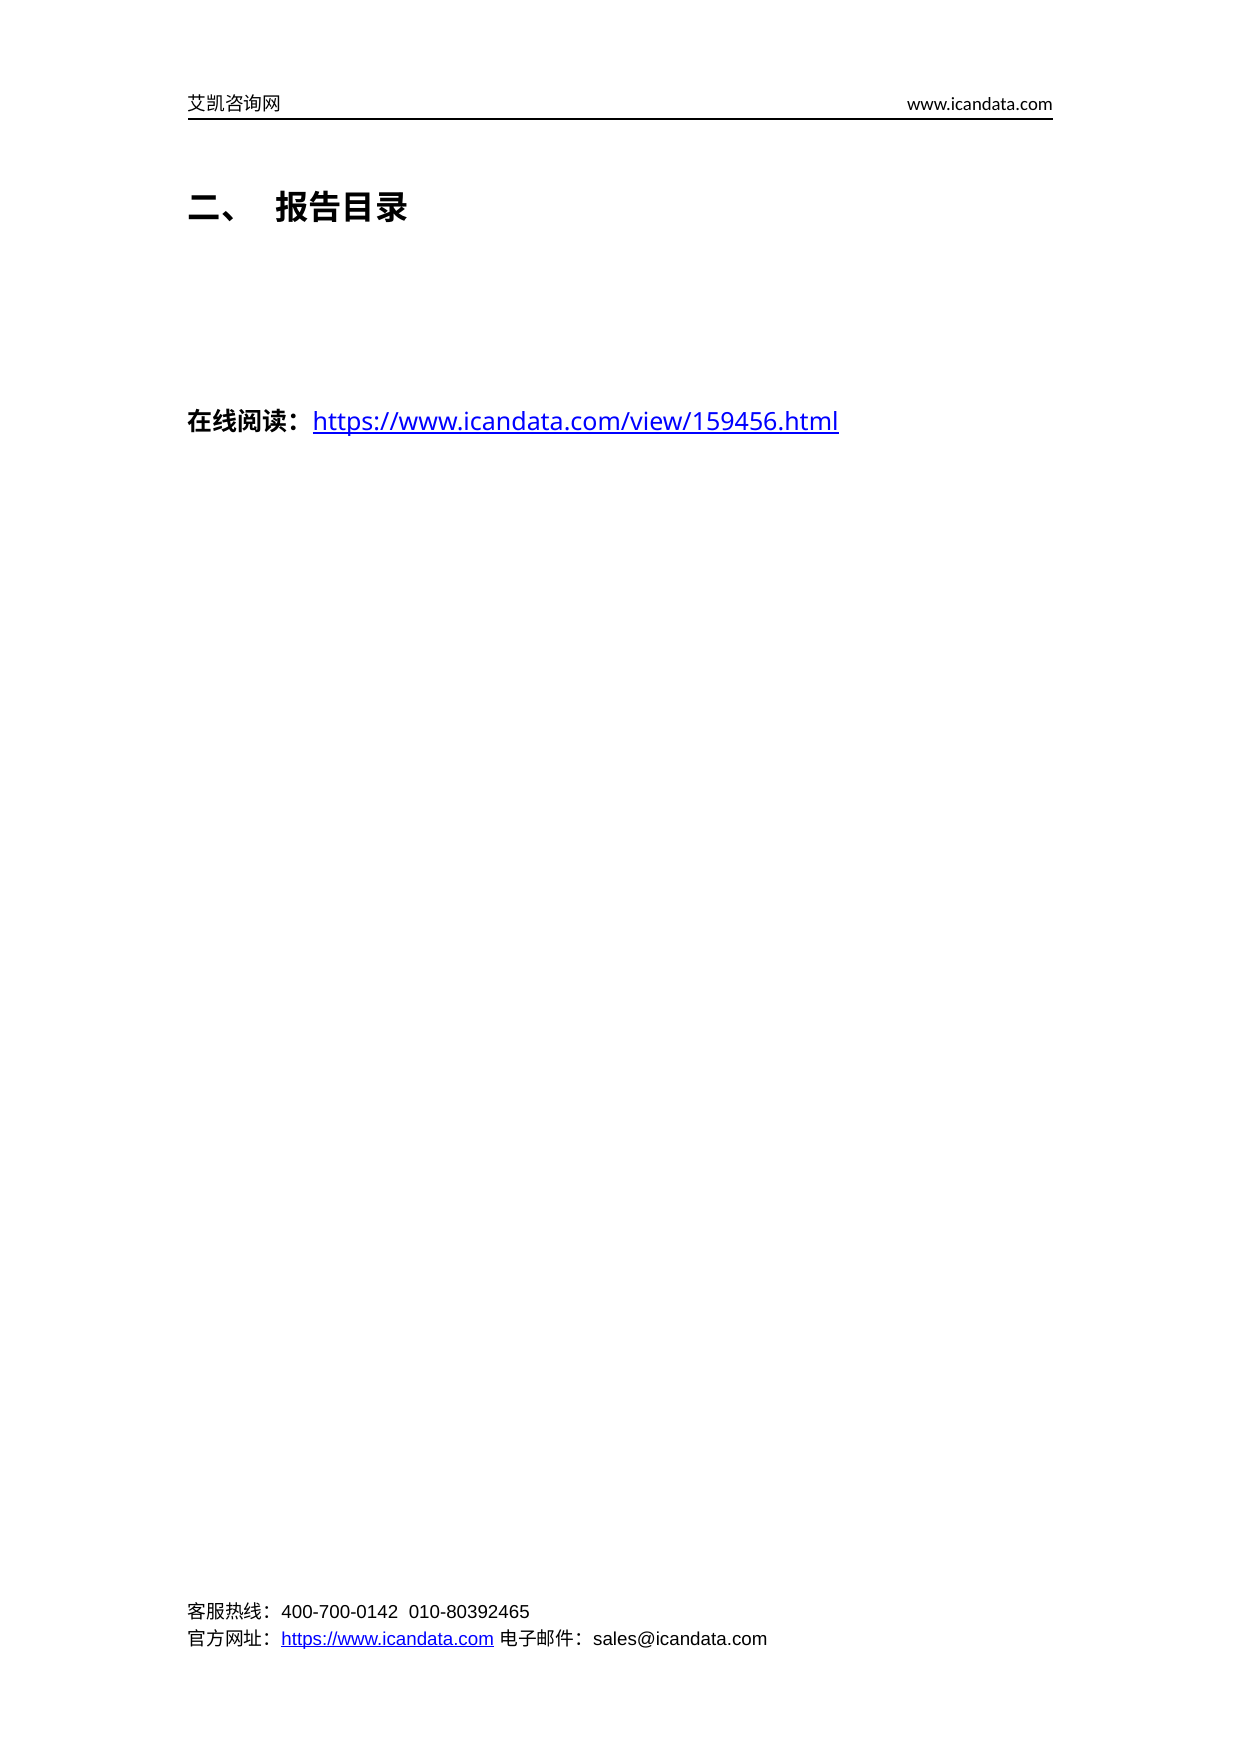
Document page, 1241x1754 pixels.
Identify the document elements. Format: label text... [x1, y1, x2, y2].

subtitle 报告目录 [187, 172, 1053, 237]
text 在线阅读：https://www.icandata.com/view/159456.html [187, 387, 1053, 452]
